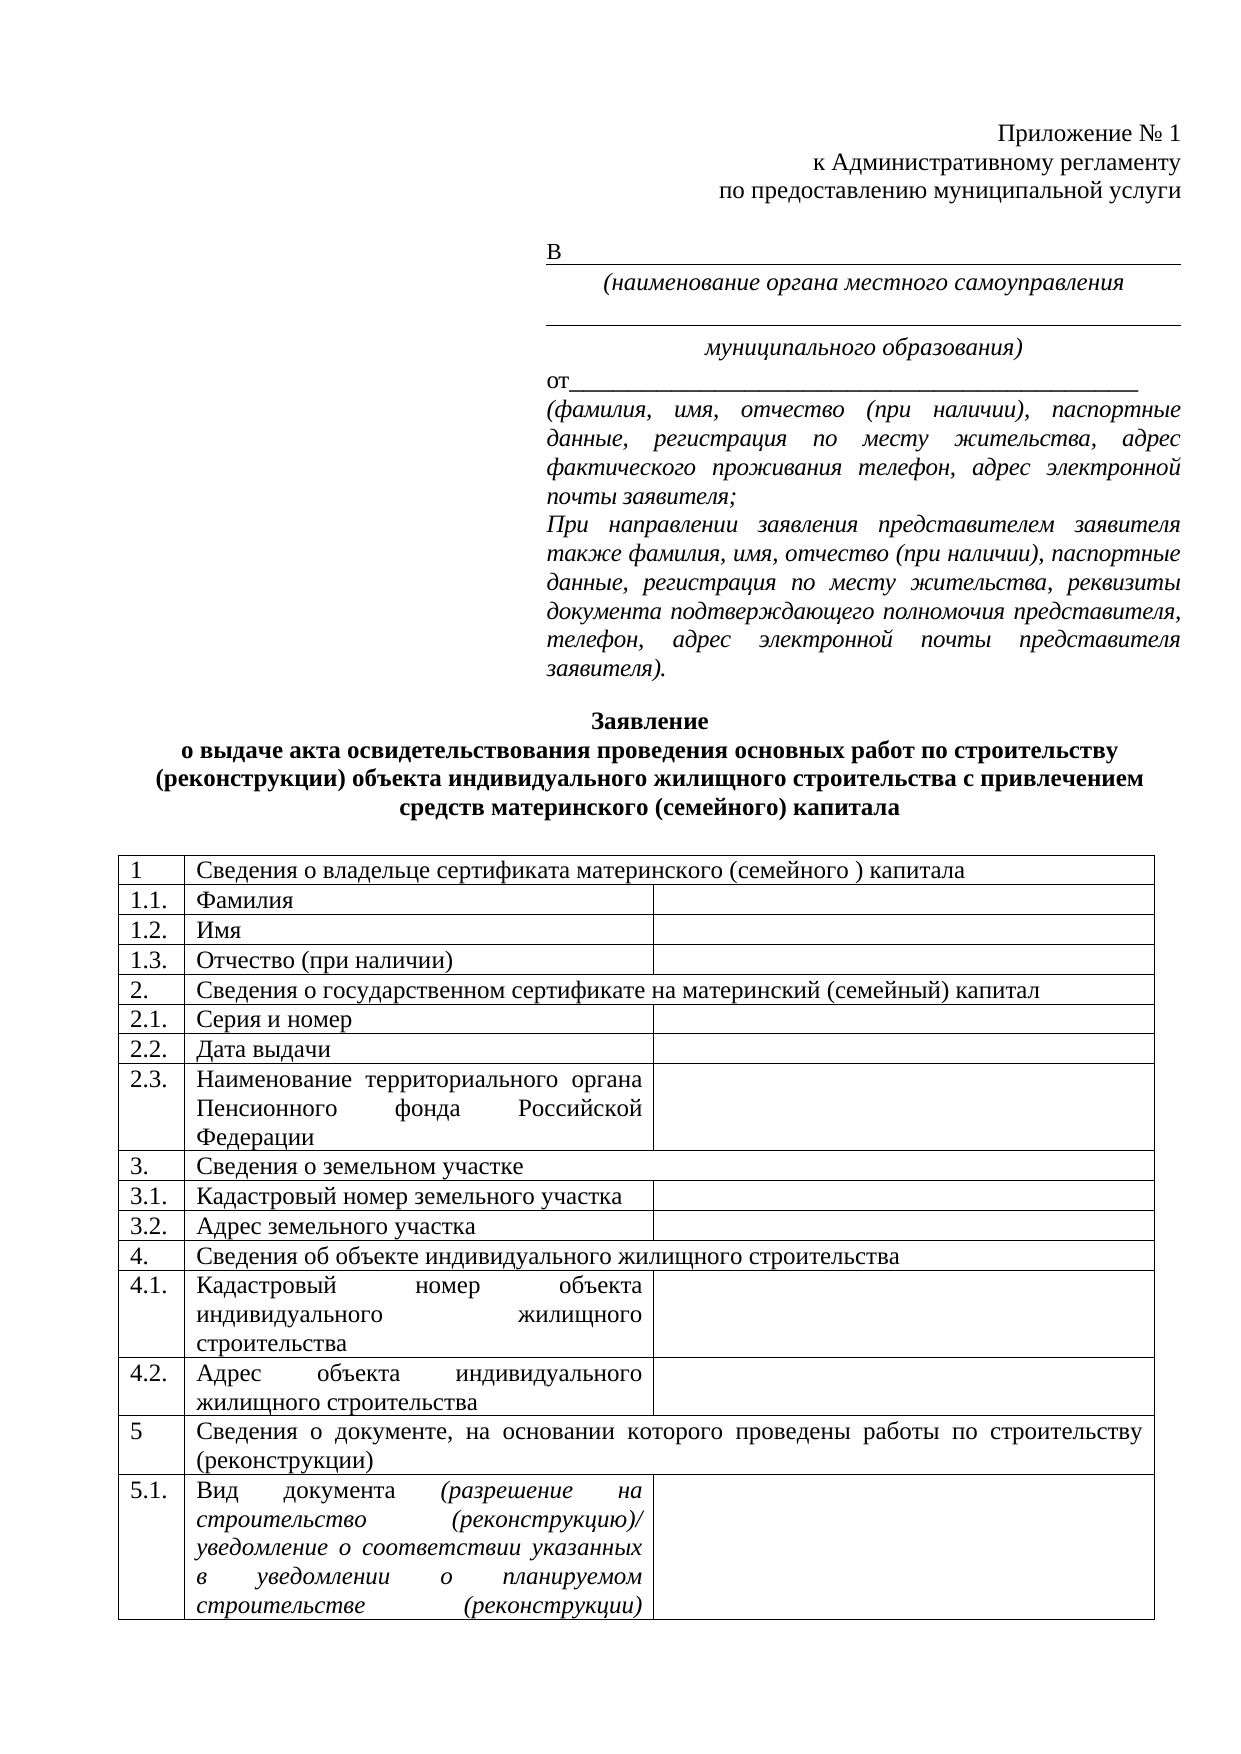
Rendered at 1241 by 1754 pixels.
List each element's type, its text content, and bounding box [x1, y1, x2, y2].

table_cell 4. [119, 1241, 184, 1269]
table_cell [654, 945, 1154, 974]
table_cell Серия и номер [185, 1005, 653, 1033]
text При направлении заявления представителем заявителя также фамилия, имя, отчество (при наличии), паспортные данные, регистрация по месту жительства, реквизиты документа подтверждающего полномочия представителя, телефон, адрес электронной почты представителя заявителя). [546, 509, 1181, 682]
table_cell [654, 915, 1154, 944]
table_cell [654, 1064, 1154, 1150]
table_cell 1.3. [119, 945, 184, 974]
table_cell Имя [185, 915, 653, 944]
table_cell 2. [119, 975, 184, 1003]
table_cell [654, 1211, 1154, 1240]
table_cell 1.2. [119, 915, 184, 944]
table_cell [654, 885, 1154, 914]
table_header Сведения о владельце сертификата материнского (семейного ) капитала [185, 856, 1154, 884]
table_cell [654, 1358, 1154, 1415]
text (наименование органа местного самоуправления [546, 265, 1181, 296]
table_cell [654, 1034, 1154, 1063]
table_cell 3.1. [119, 1181, 184, 1210]
table_cell [654, 1181, 1154, 1210]
table_cell 1.1. [119, 885, 184, 914]
table_cell 4.1. [119, 1271, 184, 1357]
table_cell 2.3. [119, 1064, 184, 1150]
table_cell Дата выдачи [185, 1034, 653, 1063]
table_cell Фамилия [185, 885, 653, 914]
text муниципального образования) [546, 326, 1181, 361]
text по предоставлению муниципальной услуги [532, 176, 1181, 204]
table_cell Адрес объекта индивидуального жилищного строительства [185, 1358, 653, 1415]
table_cell Сведения об объекте индивидуального жилищного строительства [185, 1241, 1154, 1269]
table_cell 3. [119, 1151, 184, 1180]
table_cell 3.2. [119, 1211, 184, 1240]
table_cell 2.2. [119, 1034, 184, 1063]
text В [546, 238, 1181, 264]
table_header 1 [119, 856, 184, 884]
table_cell 5 [119, 1416, 184, 1474]
text от_______________________________________ [546, 361, 1181, 394]
table_cell Кадастровый номер объекта индивидуального жилищного строительства [185, 1271, 653, 1357]
table_cell [654, 1005, 1154, 1033]
table_cell [654, 1271, 1154, 1357]
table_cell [185, 1475, 653, 1619]
table_cell 5.1. [119, 1475, 184, 1619]
table_cell Отчество (при наличии) [185, 945, 653, 974]
text к Административному регламенту [532, 147, 1181, 176]
table_cell Сведения о документе, на основании которого проведены работы по строительству (реконструкции) [185, 1416, 1154, 1474]
table_cell 4.2. [119, 1358, 184, 1415]
text Приложение № 1 [118, 118, 1181, 147]
table_cell Кадастровый номер земельного участка [185, 1181, 653, 1210]
table_cell Сведения о государственном сертификате на материнский (семейный) капитал [185, 975, 1154, 1003]
table_cell Сведения о земельном участке [185, 1151, 1154, 1180]
table_cell Наименование территориального органа Пенсионного фонда Российской Федерации [185, 1064, 653, 1150]
text Заявление [118, 706, 1181, 735]
table_cell [654, 1475, 1154, 1619]
table_cell 2.1. [119, 1005, 184, 1033]
text о выдаче акта освидетельствования проведения основных работ по строительству (реконструкции) объекта индивидуального жилищного строительства с привлечением средств материнского (семейного) капитала [118, 735, 1181, 821]
table_cell Адрес земельного участка [185, 1211, 653, 1240]
text (фамилия, имя, отчество (при наличии), паспортные данные, регистрация по месту жительства, адрес фактического проживания телефон, адрес электронной почты заявителя; [546, 394, 1181, 509]
